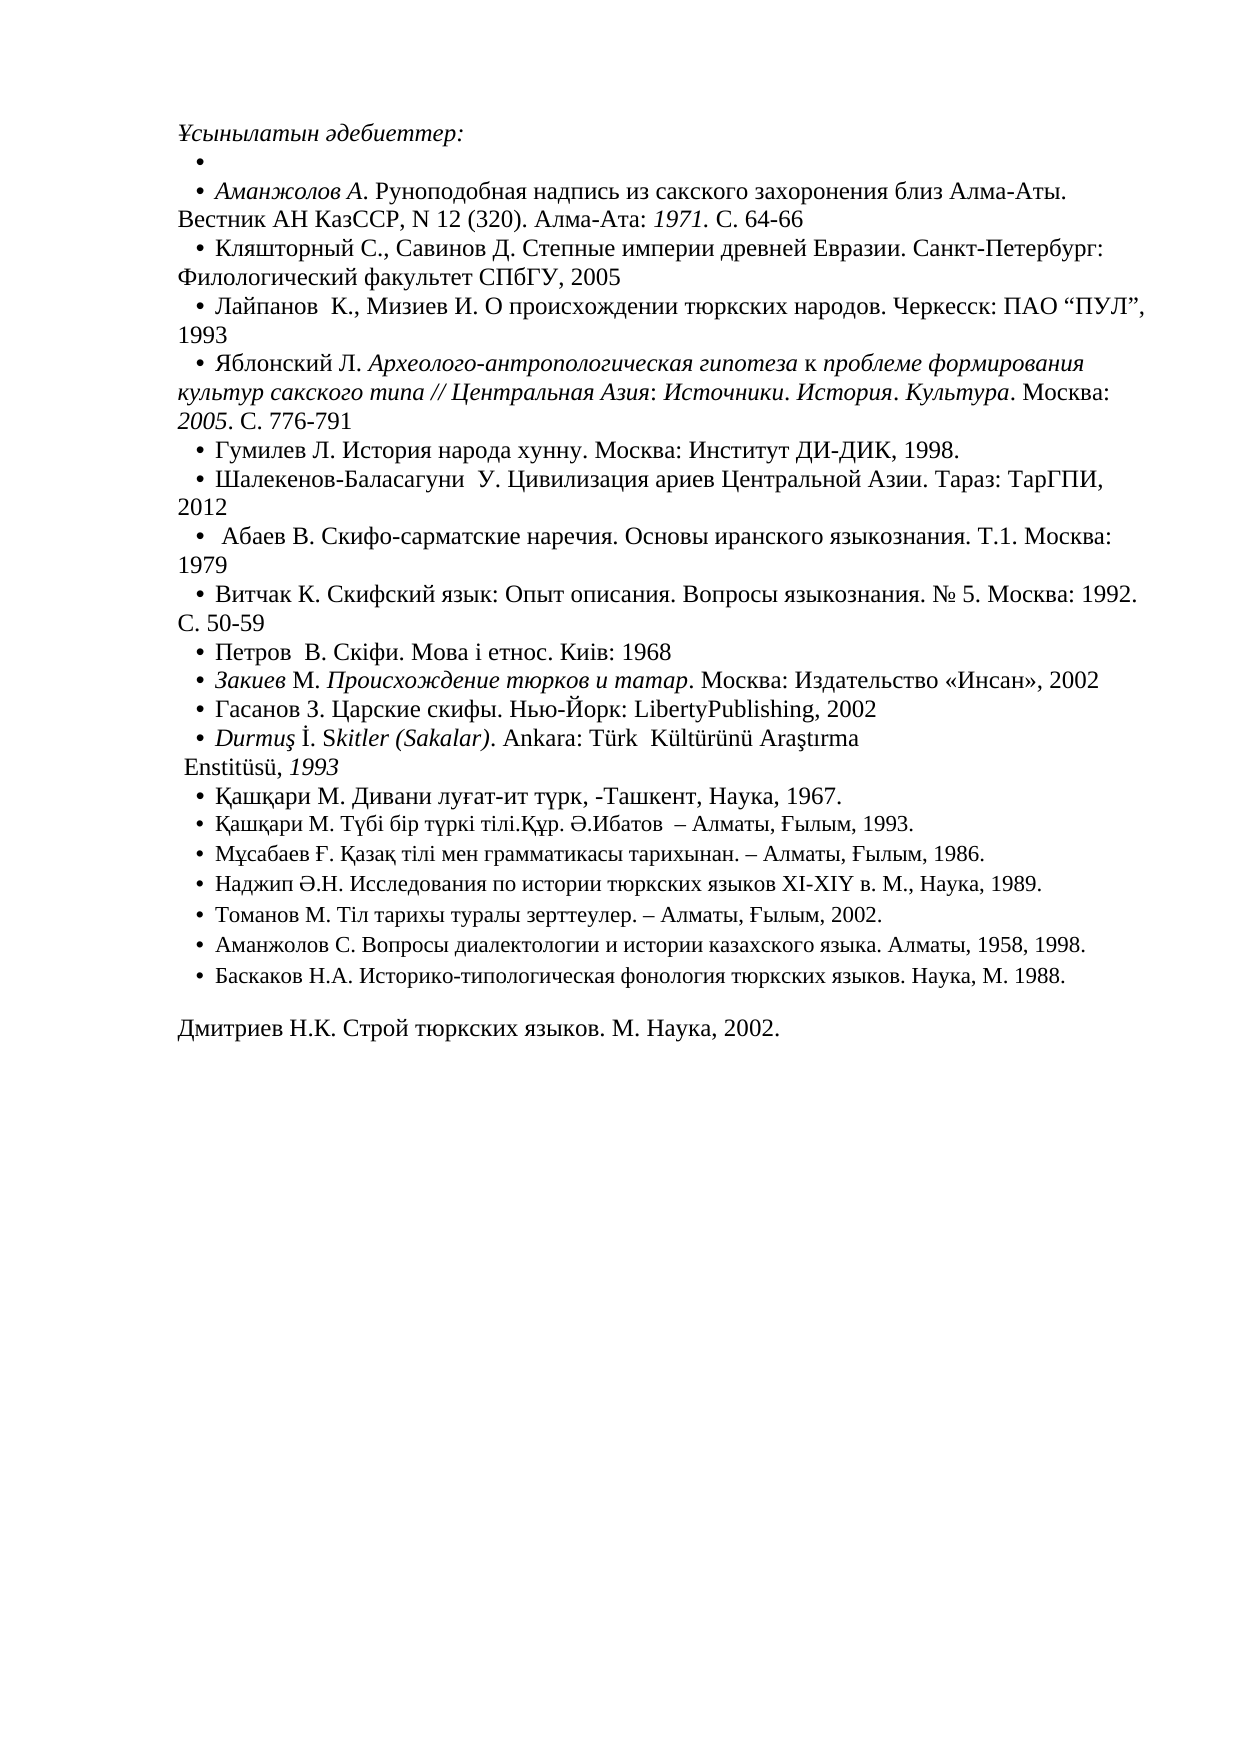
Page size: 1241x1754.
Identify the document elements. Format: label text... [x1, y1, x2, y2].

list Абаев В. Скифо-сарматские наречия. Основы иранского языкознания. Т.1. Москва: 1979 [177, 521, 1152, 579]
list Аманжолов С. Вопросы диалектологии и истории казахского языка. Алматы, 1958, 1998. [177, 931, 1152, 958]
list Закиев М. Происхождение тюрков и татар. Москва: Издательство «Инсан», 2002 [177, 665, 1152, 694]
list Томанов М. Тіл тарихы туралы зерттеулер. – Алматы, Ғылым, 2002. [177, 901, 1152, 927]
list Баскаков Н.А. Историко-типологическая фонология тюркских языков. Наука, М. 1988. [177, 962, 1152, 988]
list Петров В. Скiфи. Мова i етнос. Киiв: 1968 [177, 636, 1152, 665]
list Қашқари М. Дивани луғат-ит түрк, -Ташкент, Наука, 1967. [177, 781, 1152, 809]
list Durmuş İ. Skitler (Sakalar). Ankara: Türk Kültürünü Araştırma Enstitüsü, 1993 [177, 723, 1152, 781]
list Кляшторный С., Савинов Д. Степные империи древней Евразии. Санкт-Петербург: Филологический факультет СПбГУ, 2005 [177, 233, 1152, 291]
text Ұсынылатын әдебиеттер: [177, 118, 1152, 147]
list Қашқари М. Түбі бір түркі тілі.Құр. Ә.Ибатов – Алматы, Ғылым, 1993. [177, 809, 1152, 836]
list Гасанов З. Царские скифы. Нью-Йорк: LibertyPublishing, 2002 [177, 694, 1152, 723]
list Витчак К. Скифский язык: Опыт описания. Вопросы языкознания. № 5. Москва: 1992. С. 50-59 [177, 579, 1152, 636]
list Аманжолов А. Руноподобная надпись из сакского захоронения близ Алма-Аты. Вестник АН КазССР, N 12 (320). Алма-Ата: 1971. С. 64-66 [177, 176, 1152, 233]
list Мұсабаев Ғ. Қазақ тілі мен грамматикасы тарихынан. – Алматы, Ғылым, 1986. [177, 840, 1152, 866]
list Шалекенов-Баласагуни У. Цивилизация ариев Центральной Азии. Тараз: ТарГПИ, 2012 [177, 464, 1152, 521]
list Наджип Ә.Н. Исследования по истории тюркских языков ХІ-ХІҮ в. М., Наука, 1989. [177, 870, 1152, 897]
list Гумилев Л. История народа хунну. Москва: Институт ДИ-ДИК, 1998. [177, 435, 1152, 464]
text Дмитриев Н.К. Строй тюркских языков. М. Наука, 2002. [177, 1013, 1152, 1042]
list Лайпанов К., Мизиев И. О происхождении тюркских народов. Черкесск: ПАО “ПУЛ”, 1993 [177, 291, 1152, 348]
list Яблонский Л. Археолого-антропологическая гипотеза к проблеме формирования культур сакского типа // Центральная Азия: Источники. История. Культура. Москва: 2005. С. 776-791 [177, 348, 1152, 435]
